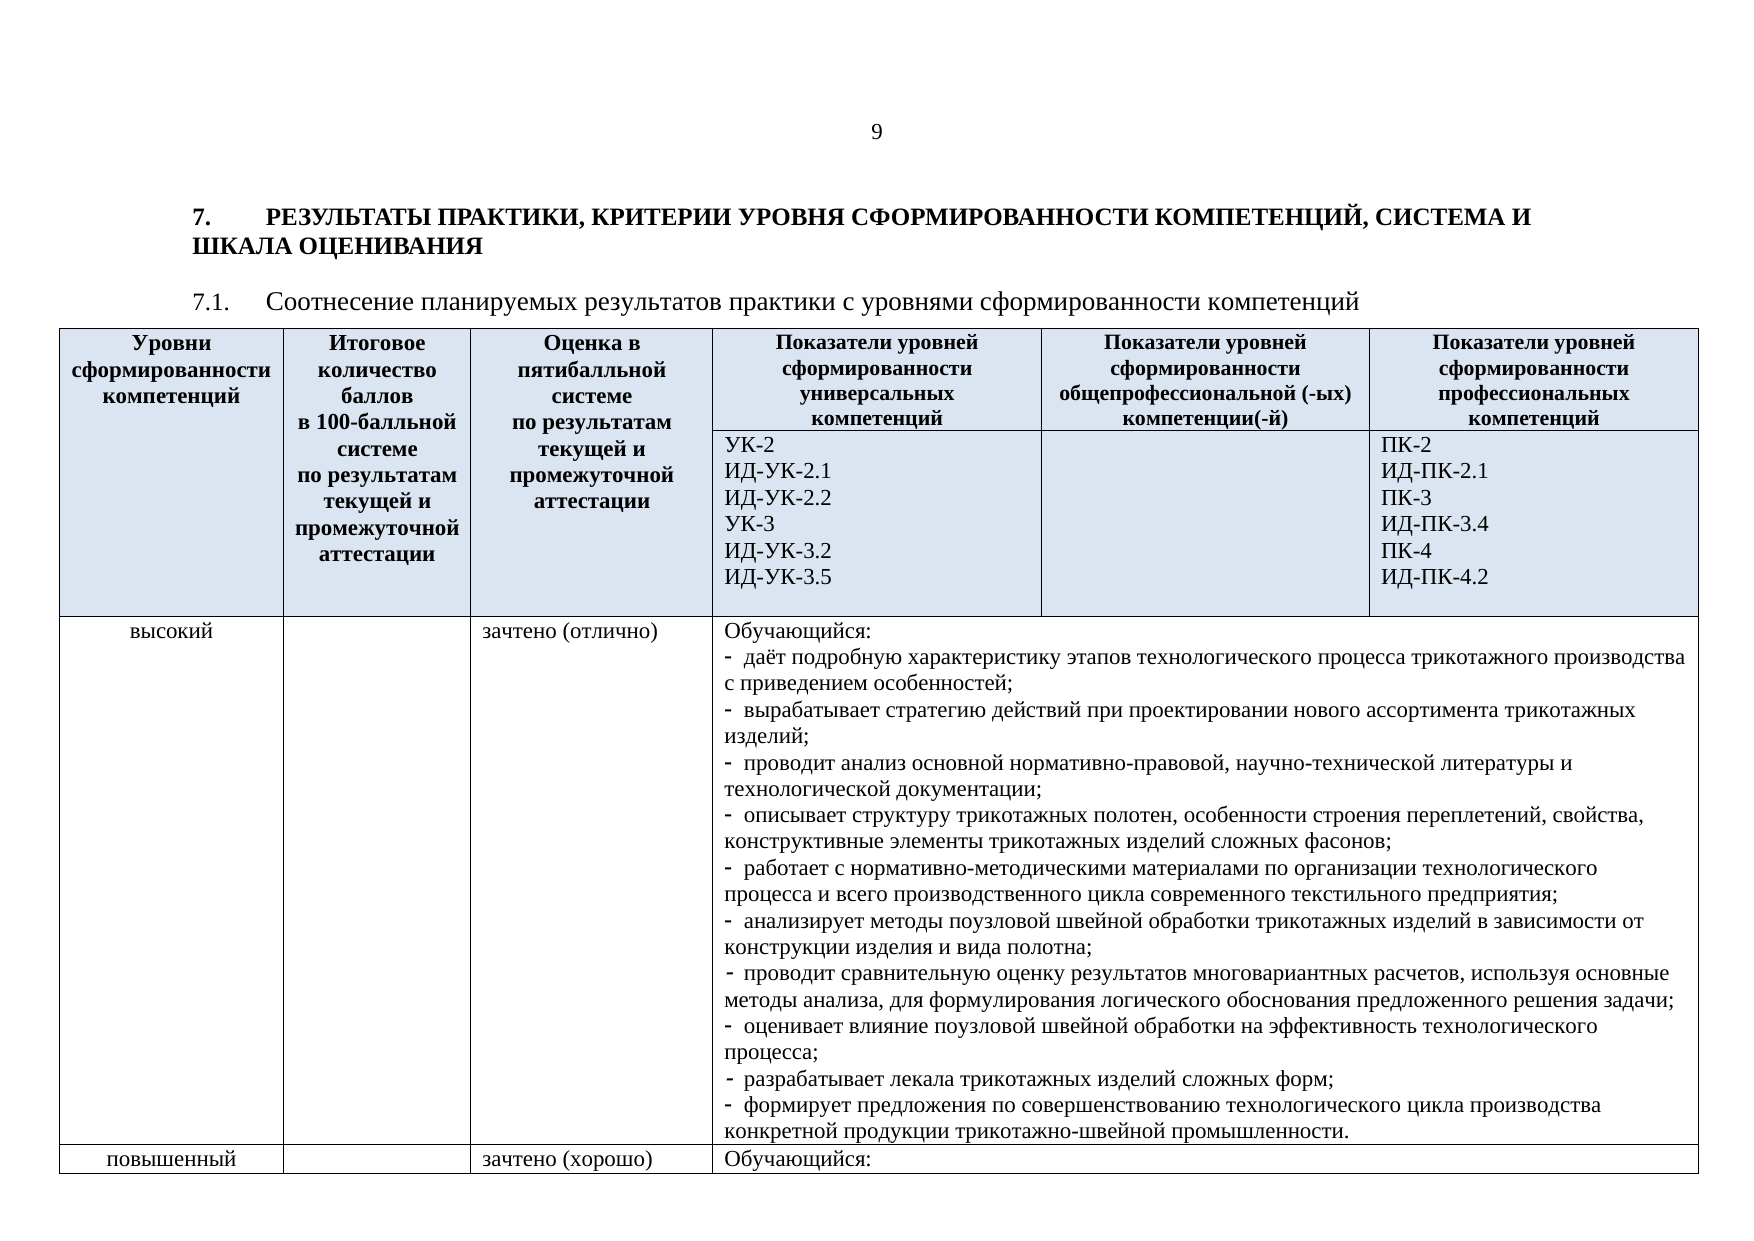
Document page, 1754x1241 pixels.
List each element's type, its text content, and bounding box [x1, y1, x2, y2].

subtitle РЕЗУЛЬТАТЫ ПРАКТИКИ, КРИТЕРИИ УРОВНЯ СФОРМИРОВАННОСТИ КОМПЕТЕНЦИЙ, СИСТЕМА И ШКАЛА ОЦЕНИВАНИЯ [192, 202, 1636, 260]
table_cell УК-2 ИД-УК-2.1 ИД-УК-2.2 УК-3 ИД-УК-3.2 ИД-УК-3.5 [713, 431, 1041, 616]
table_cell [1042, 431, 1369, 616]
table_header Уровни сформированности компетенций [60, 329, 283, 616]
table_cell Обучающийся: даёт подробную характеристику этапов технологического процесса трикотажного производства с приведением особенностей; вырабатывает стратегию действий при проектировании нового ассортимента трикотажных изделий; проводит анализ основной нормативно-правовой, научно-технической литературы и технологической документации; описывает структуру трикотажных полотен, особенности строения переплетений, свойства, конструктивные элементы трикотажных изделий сложных фасонов; работает с нормативно-методическими материалами по организации технологического процесса и всего производственного цикла современного текстильного предприятия; анализирует методы поузловой швейной обработки трикотажных изделий в зависимости от конструкции изделия и вида полотна; проводит сравнительную оценку результатов многовариантных расчетов, используя основные методы анализа, для формулирования логического обоснования предложенного решения задачи; оценивает влияние поузловой швейной обработки на эффективность технологического процесса; разрабатывает лекала трикотажных изделий сложных форм; формирует предложения по совершенствованию технологического цикла производства конкретной продукции трикотажно-швейной промышленности. [713, 617, 1698, 1144]
table_header Показатели уровней сформированности общепрофессиональной (-ых) компетенции(-й) [1042, 329, 1369, 430]
table_cell [284, 617, 470, 1144]
table_cell повышенный [60, 1145, 283, 1173]
table_cell высокий [60, 617, 283, 1144]
table_header Оценка в пятибалльной системе по результатам текущей и промежуточной аттестации [471, 329, 712, 616]
table_cell ПК-2 ИД-ПК-2.1 ПК-3 ИД-ПК-3.4 ПК-4 ИД-ПК-4.2 [1370, 431, 1698, 616]
table_cell зачтено (отлично) [471, 617, 712, 1144]
subtitle Соотнесение планируемых результатов практики с уровнями сформированности компетенций [192, 285, 1636, 316]
table_header Итоговое количество баллов в 100-балльной системе по результатам текущей и промежуточной аттестации [284, 329, 470, 616]
table_header Показатели уровней сформированности профессиональных компетенций [1370, 329, 1698, 430]
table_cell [713, 1145, 1698, 1173]
table_cell [284, 1145, 470, 1173]
table_cell зачтено (хорошо) [471, 1145, 712, 1173]
table_header Показатели уровней сформированности универсальных компетенций [713, 329, 1041, 430]
